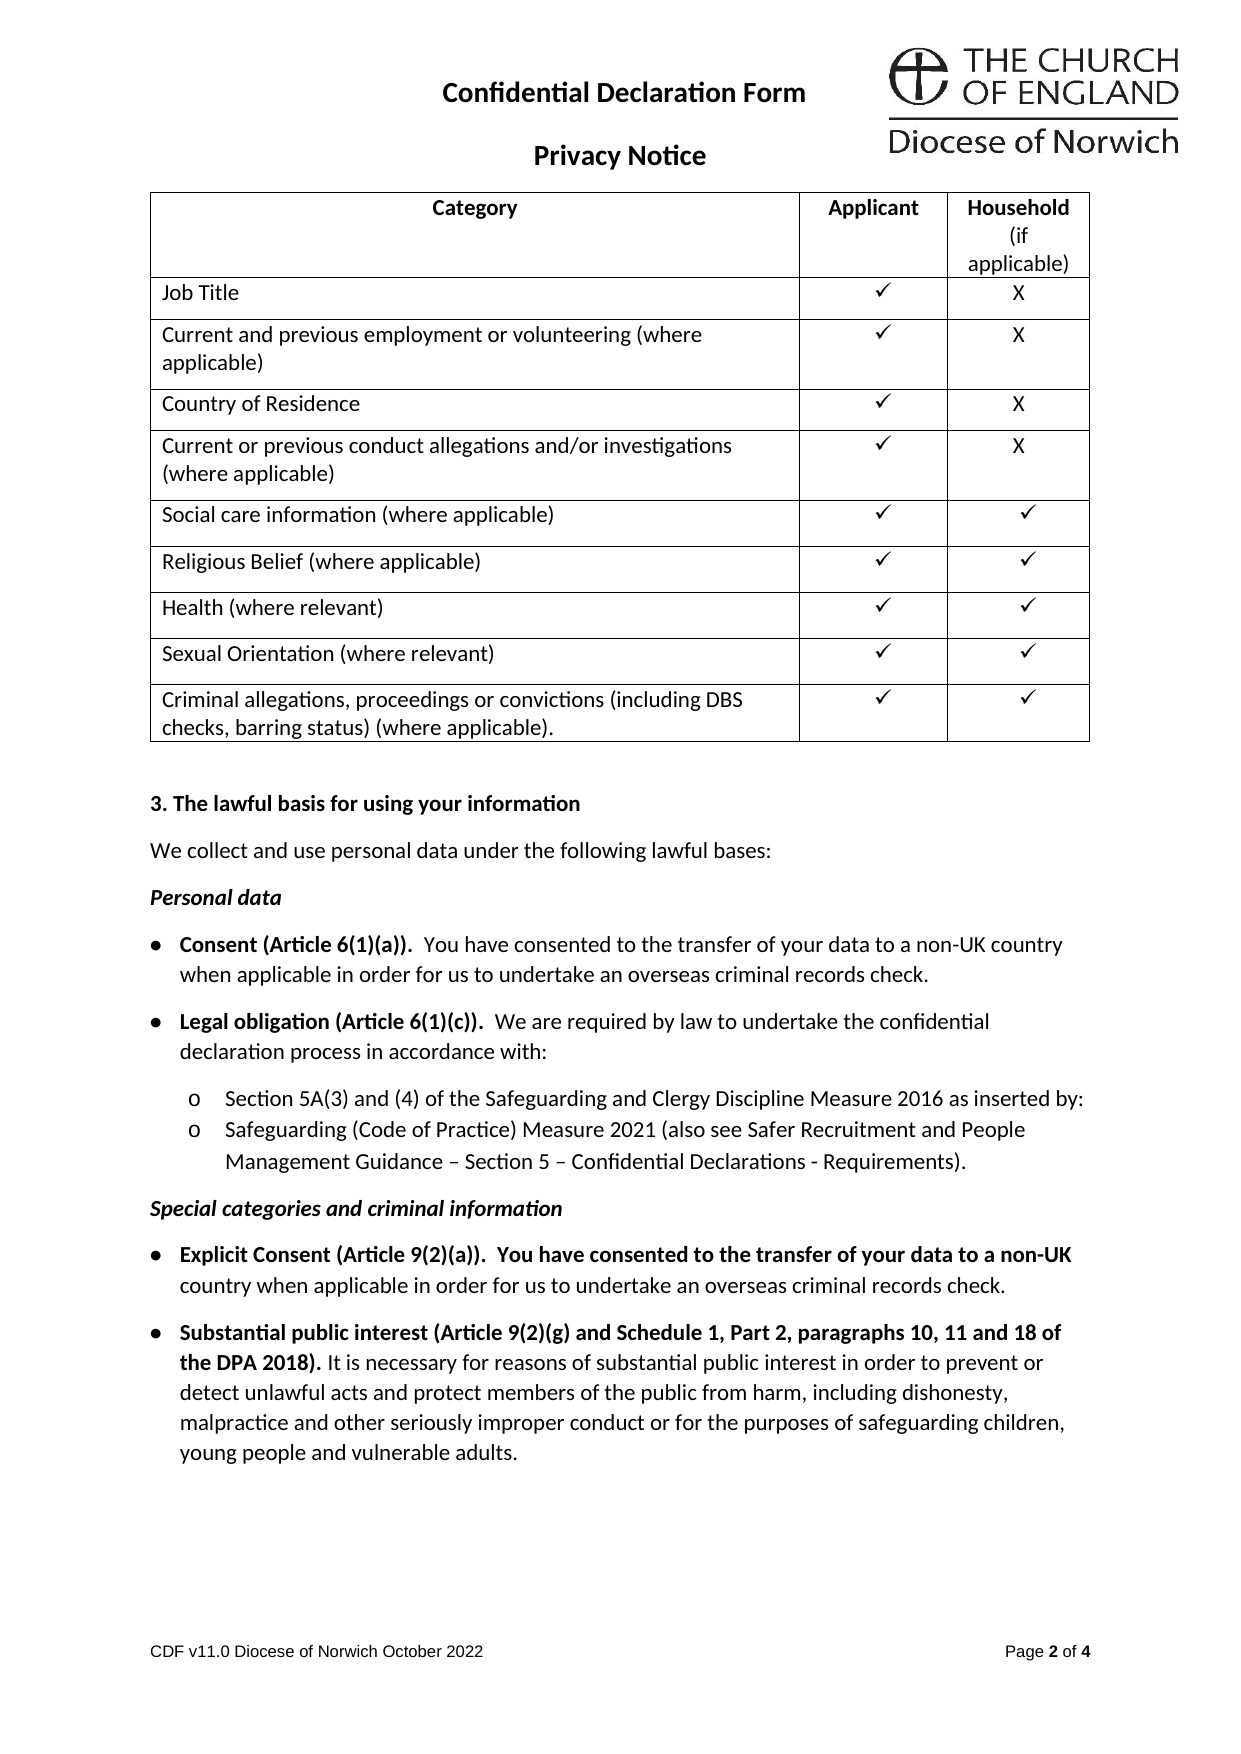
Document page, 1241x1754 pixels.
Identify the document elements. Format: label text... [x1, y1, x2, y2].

table_cell X [948, 390, 1089, 430]
table_cell Social care information (where applicable) [151, 501, 799, 546]
table_cell [800, 320, 947, 388]
text Personal data [150, 883, 1090, 911]
table_header Household (if applicable) [948, 193, 1089, 277]
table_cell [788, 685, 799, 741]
table_cell X [948, 278, 1089, 319]
table_cell [800, 593, 947, 638]
table_cell [800, 685, 947, 741]
text 3. The lawful basis for using your information [150, 789, 1090, 817]
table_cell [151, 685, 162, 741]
table_cell Sexual Orientation (where relevant) [151, 639, 799, 684]
table_cell Religious Belief (where applicable) [151, 547, 799, 592]
table_cell X [948, 320, 1089, 388]
text • Legal obligation (Article 6(1)(c)). We are required by law to undertake the confidential declaration process in accordance with: [150, 1007, 1090, 1065]
table_cell [800, 639, 947, 684]
text • Consent (Article 6(1)(a)). You have consented to the transfer of your data to a non-UK country when applicable in order for us to undertake an overseas criminal records check. [150, 930, 1090, 988]
table_header Applicant [800, 193, 947, 277]
text We collect and use personal data under the following lawful bases: [150, 836, 1090, 864]
table_cell Country of Residence [151, 390, 799, 430]
table_cell Health (where relevant) [151, 593, 799, 638]
table_cell [800, 278, 947, 319]
table_cell [948, 593, 1089, 638]
list Section 5A(3) and (4) of the Safeguarding and Clergy Discipline Measure 2016 as inserted by: [187, 1084, 1090, 1113]
table_header Category [151, 193, 799, 277]
picture [868, 28, 1197, 169]
list Safeguarding (Code of Practice) Measure 2021 (also see Safer Recruitment and People Management Guidance – Section 5 – Confidential Declarations - Requirements). [187, 1115, 1090, 1175]
table_cell [800, 501, 947, 546]
table_cell Job Title [151, 278, 799, 319]
table_cell Current or previous conduct allegations and/or investigations (where applicable) [151, 431, 799, 499]
table_cell [948, 639, 1089, 684]
text • Substantial public interest (Article 9(2)(g) and Schedule 1, Part 2, paragraphs 10, 11 and 18 of the DPA 2018). It is necessary for reasons of substantial public interest in order to prevent or detect unlawful acts and protect members of the public from harm, including dishonesty, malpractice and other seriously improper conduct or for the purposes of safeguarding children, young people and vulnerable adults. [150, 1318, 1090, 1466]
table_cell [948, 501, 1089, 546]
table_cell X [948, 431, 1089, 499]
table_cell Current and previous employment or volunteering (where applicable) [151, 320, 799, 388]
table_cell [948, 547, 1089, 592]
text • Explicit Consent (Article 9(2)(a)). You have consented to the transfer of your data to a non-UK country when applicable in order for us to undertake an overseas criminal records check. [150, 1241, 1090, 1299]
table_cell [800, 431, 947, 499]
table_cell [800, 547, 947, 592]
text Special categories and criminal information [150, 1194, 1090, 1222]
table_cell [800, 390, 947, 430]
table_cell [948, 685, 1089, 741]
